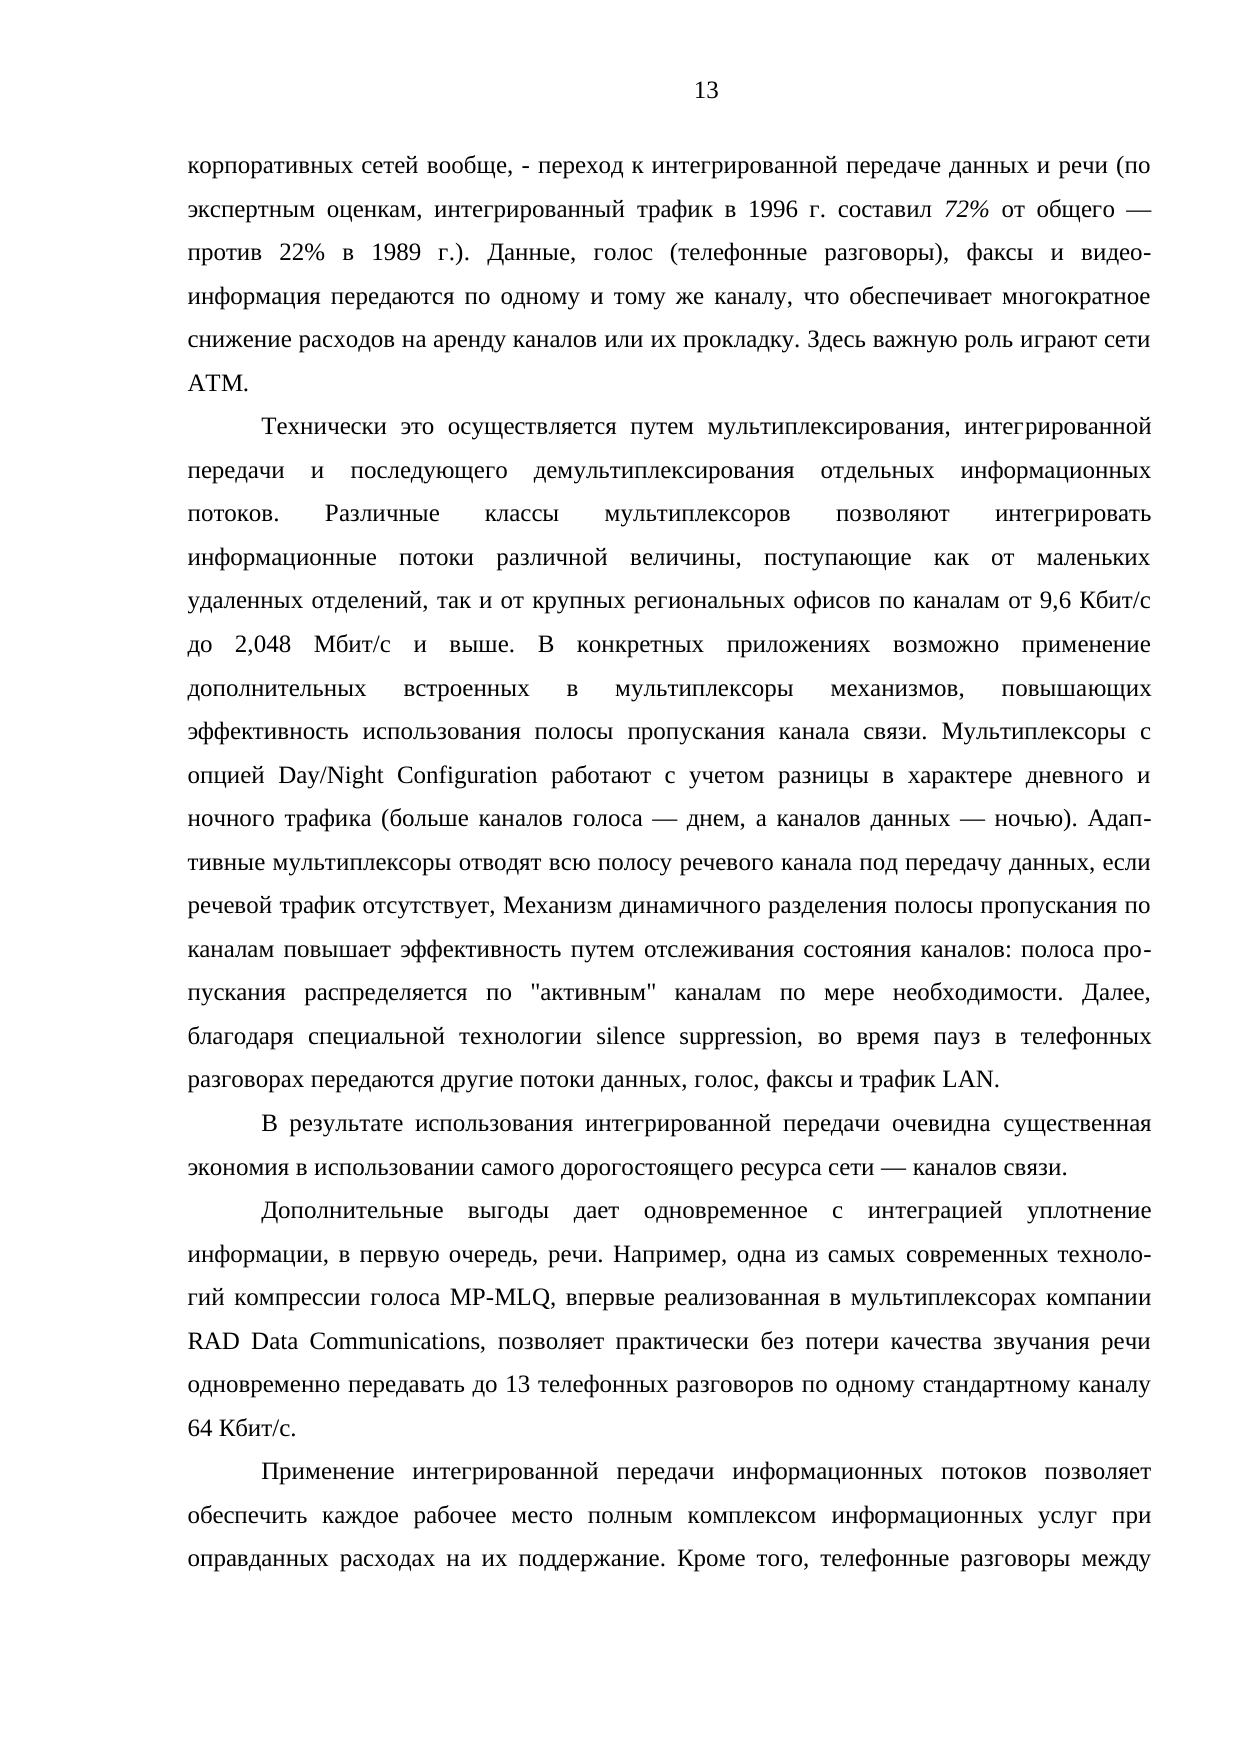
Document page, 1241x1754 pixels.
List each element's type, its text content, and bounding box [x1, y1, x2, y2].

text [187, 1456, 1152, 1572]
text В результате использования интегрированной передачи очевидна существенная экономия в использовании самого дорогостоящего ресурса сети — каналов связи. [187, 1108, 1152, 1181]
text Технически это осуществляется путем мультиплексирования, интегрированной передачи и последующего демультиплексирования отдельных информационных потоков. Различные классы мультиплексоров позволяют интегрировать информационные потоки различной величины, поступающие как от маленьких удаленных отделений, так и от крупных региональных офисов по каналам от 9,6 Кбит/с до 2,048 Мбит/с и выше. В конкретных приложениях возможно применение дополнительных встроенных в мультиплексоры механизмов, повышающих эффективность использования полосы пропускания канала связи. Мультиплексоры с опцией Day/Night Configuration работают с учетом разницы в характере дневного и ночного трафика (больше каналов голоса — днем, а каналов данных — ночью). Адаптивные мультиплексоры отводят всю полосу речевого канала под передачу данных, если речевой трафик отсутствует, Механизм динамичного разделения полосы пропускания по каналам повышает эффективность путем отслеживания состояния каналов: полоса пропускания распределяется по "активным" каналам по мере необходимости. Далее, благодаря специальной технологии silence suppression, во время пауз в телефонных разговорах передаются другие потоки данных, голос, факсы и трафик LAN. [187, 411, 1152, 1093]
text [187, 150, 1152, 397]
text Дополнительные выгоды дает одновременное с интеграцией уплотнение информации, в первую очередь, речи. Например, одна из самых современных технологий компрессии голоса MP-MLQ, впервые реализованная в мультиплексорах компании RAD Data Communications, позволяет практически без потери качества звучания речи одновременно передавать до 13 телефонных разговоров по одному стандартному каналу 64 Кбит/с. [187, 1195, 1152, 1442]
